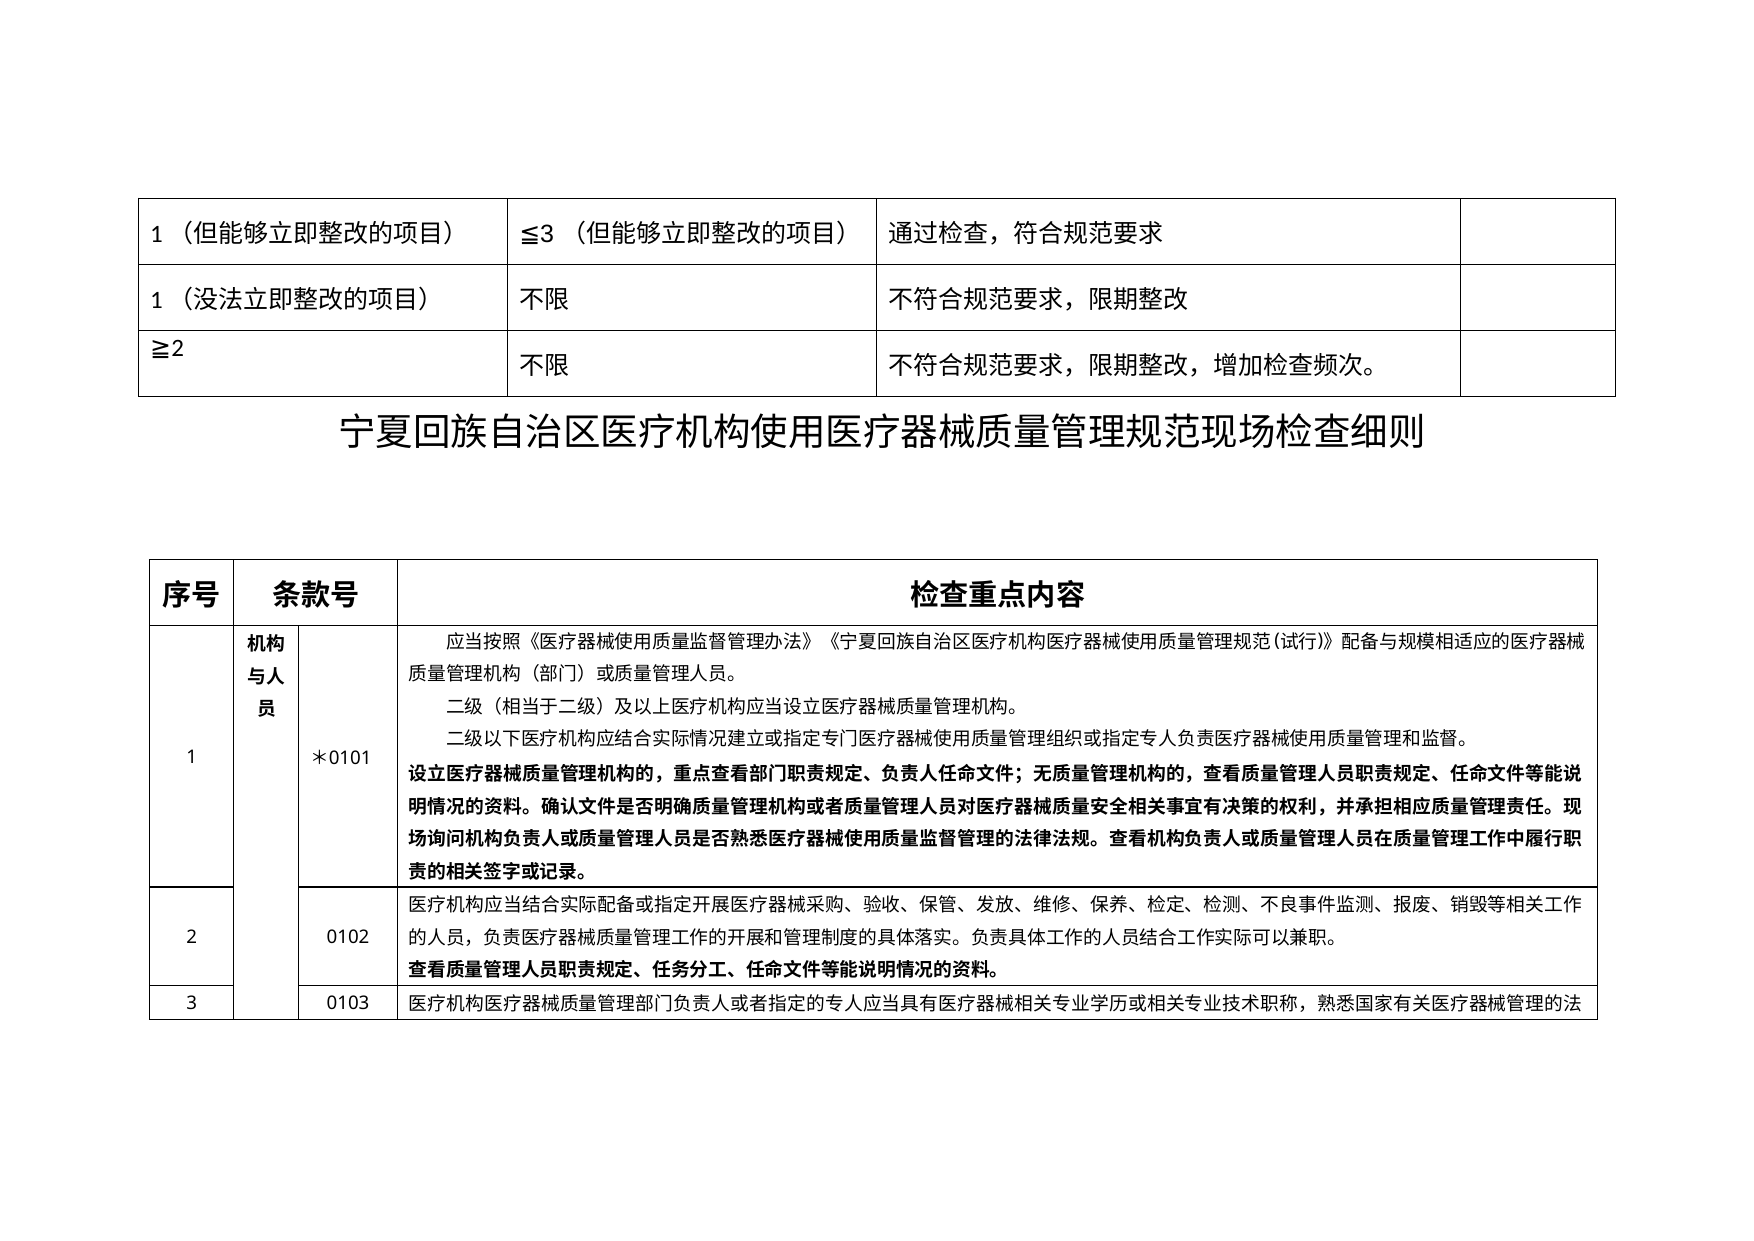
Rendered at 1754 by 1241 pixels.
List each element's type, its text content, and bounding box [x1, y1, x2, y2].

table_cell 不限 [508, 331, 876, 396]
table_cell [1461, 199, 1615, 264]
table_cell ＊0101 [299, 626, 397, 886]
table_cell ≧2 [139, 331, 507, 396]
table_cell 1 [150, 626, 233, 886]
table_cell ≦3 （但能够立即整改的项目） [508, 199, 876, 264]
table_cell 应当按照《医疗器械使用质量监督管理办法》《宁夏回族自治区医疗机构医疗器械使用质量管理规范(试行)》配备与规模相适应的医疗器械质量管理机构（部门）或质量管理人员。 二级（相当于二级）及以上医疗机构应当设立医疗器械质量管理机构。 二级以下医疗机构应结合实际情况建立或指定专门医疗器械使用质量管理组织或指定专人负责医疗器械使用质量管理和监督。 设立医疗器械质量管理机构的，重点查看部门职责规定、负责人任命文件；无质量管理机构的，查看质量管理人员职责规定、任命文件等能说明情况的资料。确认文件是否明确质量管理机构或者质量管理人员对医疗器械质量安全相关事宜有决策的权利，并承担相应质量管理责任。现场询问机构负责人或质量管理人员是否熟悉医疗器械使用质量监督管理的法律法规。查看机构负责人或质量管理人员在质量管理工作中履行职责的相关签字或记录。 [398, 626, 1597, 886]
table_cell 不限 [508, 265, 876, 330]
table_cell 2 [150, 888, 233, 985]
table_cell [1461, 331, 1615, 396]
table_cell [1461, 265, 1615, 330]
table_cell 通过检查，符合规范要求 [877, 199, 1460, 264]
table_cell 医疗机构应当结合实际配备或指定开展医疗器械采购、验收、保管、发放、维修、保养、检定、检测、不良事件监测、报废、销毁等相关工作的人员，负责医疗器械质量管理工作的开展和管理制度的具体落实。负责具体工作的人员结合工作实际可以兼职。 查看质量管理人员职责规定、任务分工、任命文件等能说明情况的资料。 [398, 888, 1597, 985]
table_cell 1 （但能够立即整改的项目） [139, 199, 507, 264]
table_cell 0102 [299, 888, 397, 985]
table_header 条款号 [234, 560, 397, 625]
table_header 检查重点内容 [398, 560, 1597, 625]
table_header 序号 [150, 560, 233, 625]
table_cell 1 （没法立即整改的项目） [139, 265, 507, 330]
text 宁夏回族自治区医疗机构使用医疗器械质量管理规范现场检查细则 [150, 397, 1604, 462]
table_cell 0103 [299, 986, 397, 1018]
table_cell 不符合规范要求，限期整改，增加检查频次。 [877, 331, 1460, 396]
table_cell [398, 986, 1597, 1018]
table_cell 机构与人员 [234, 626, 298, 1018]
table_cell 3 [150, 986, 233, 1018]
table_cell 不符合规范要求，限期整改 [877, 265, 1460, 330]
